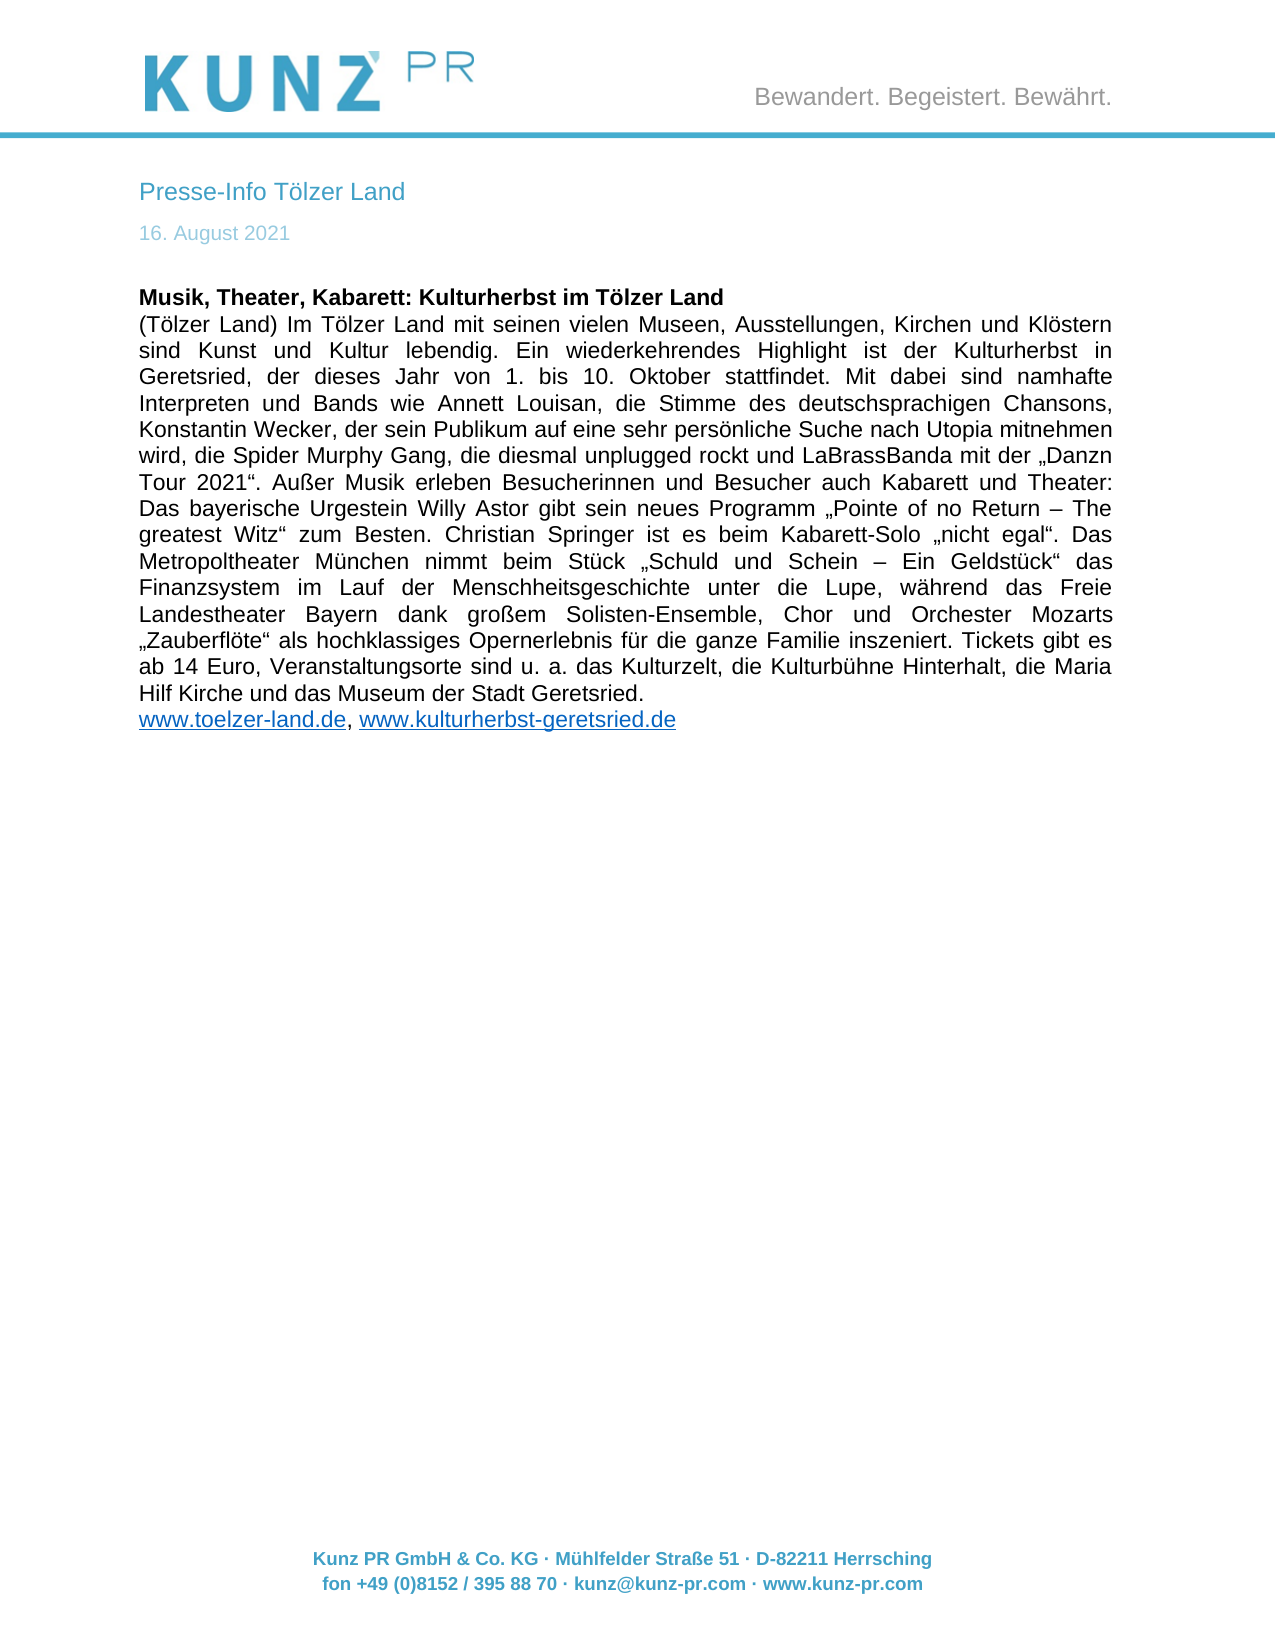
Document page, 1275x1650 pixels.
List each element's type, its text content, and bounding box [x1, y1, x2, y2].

text Presse-Info Tölzer Land [139, 177, 1113, 206]
picture [145, 51, 474, 112]
text www.toelzer-land.de, www.kulturherbst-geretsried.de [139, 706, 1113, 732]
text Musik, Theater, Kabarett: Kulturherbst im Tölzer Land [139, 284, 1113, 311]
text (Tölzer Land) Im Tölzer Land mit seinen vielen Museen, Ausstellungen, Kirchen und Klöstern sind Kunst und Kultur lebendig. Ein wiederkehrendes Highlight ist der Kulturherbst in Geretsried, der dieses Jahr von 1. bis 10. Oktober stattfindet. Mit dabei sind namhafte Interpreten und Bands wie Annett Louisan, die Stimme des deutschsprachigen Chansons, Konstantin Wecker, der sein Publikum auf eine sehr persönliche Suche nach Utopia mitnehmen wird, die Spider Murphy Gang, die diesmal unplugged rockt und LaBrassBanda mit der „Danzn Tour 2021“. Außer Musik erleben Besucherinnen und Besucher auch Kabarett und Theater: Das bayerische Urgestein Willy Astor gibt sein neues Programm „Pointe of no Return – The greatest Witz“ zum Besten. Christian Springer ist es beim Kabarett-Solo „nicht egal“. Das Metropoltheater München nimmt beim Stück „Schuld und Schein – Ein Geldstück“ das Finanzsystem im Lauf der Menschheitsgeschichte unter die Lupe, während das Freie Landestheater Bayern dank großem Solisten-Ensemble, Chor und Orchester Mozarts „Zauberflöte“ als hochklassiges Opernerlebnis für die ganze Familie inszeniert. Tickets gibt es ab 14 Euro, Veranstaltungsorte sind u. a. das Kulturzelt, die Kulturbühne Hinterhalt, die Maria Hilf Kirche und das Museum der Stadt Geretsried. [139, 311, 1113, 706]
text 16. August 2021 [139, 220, 1113, 244]
